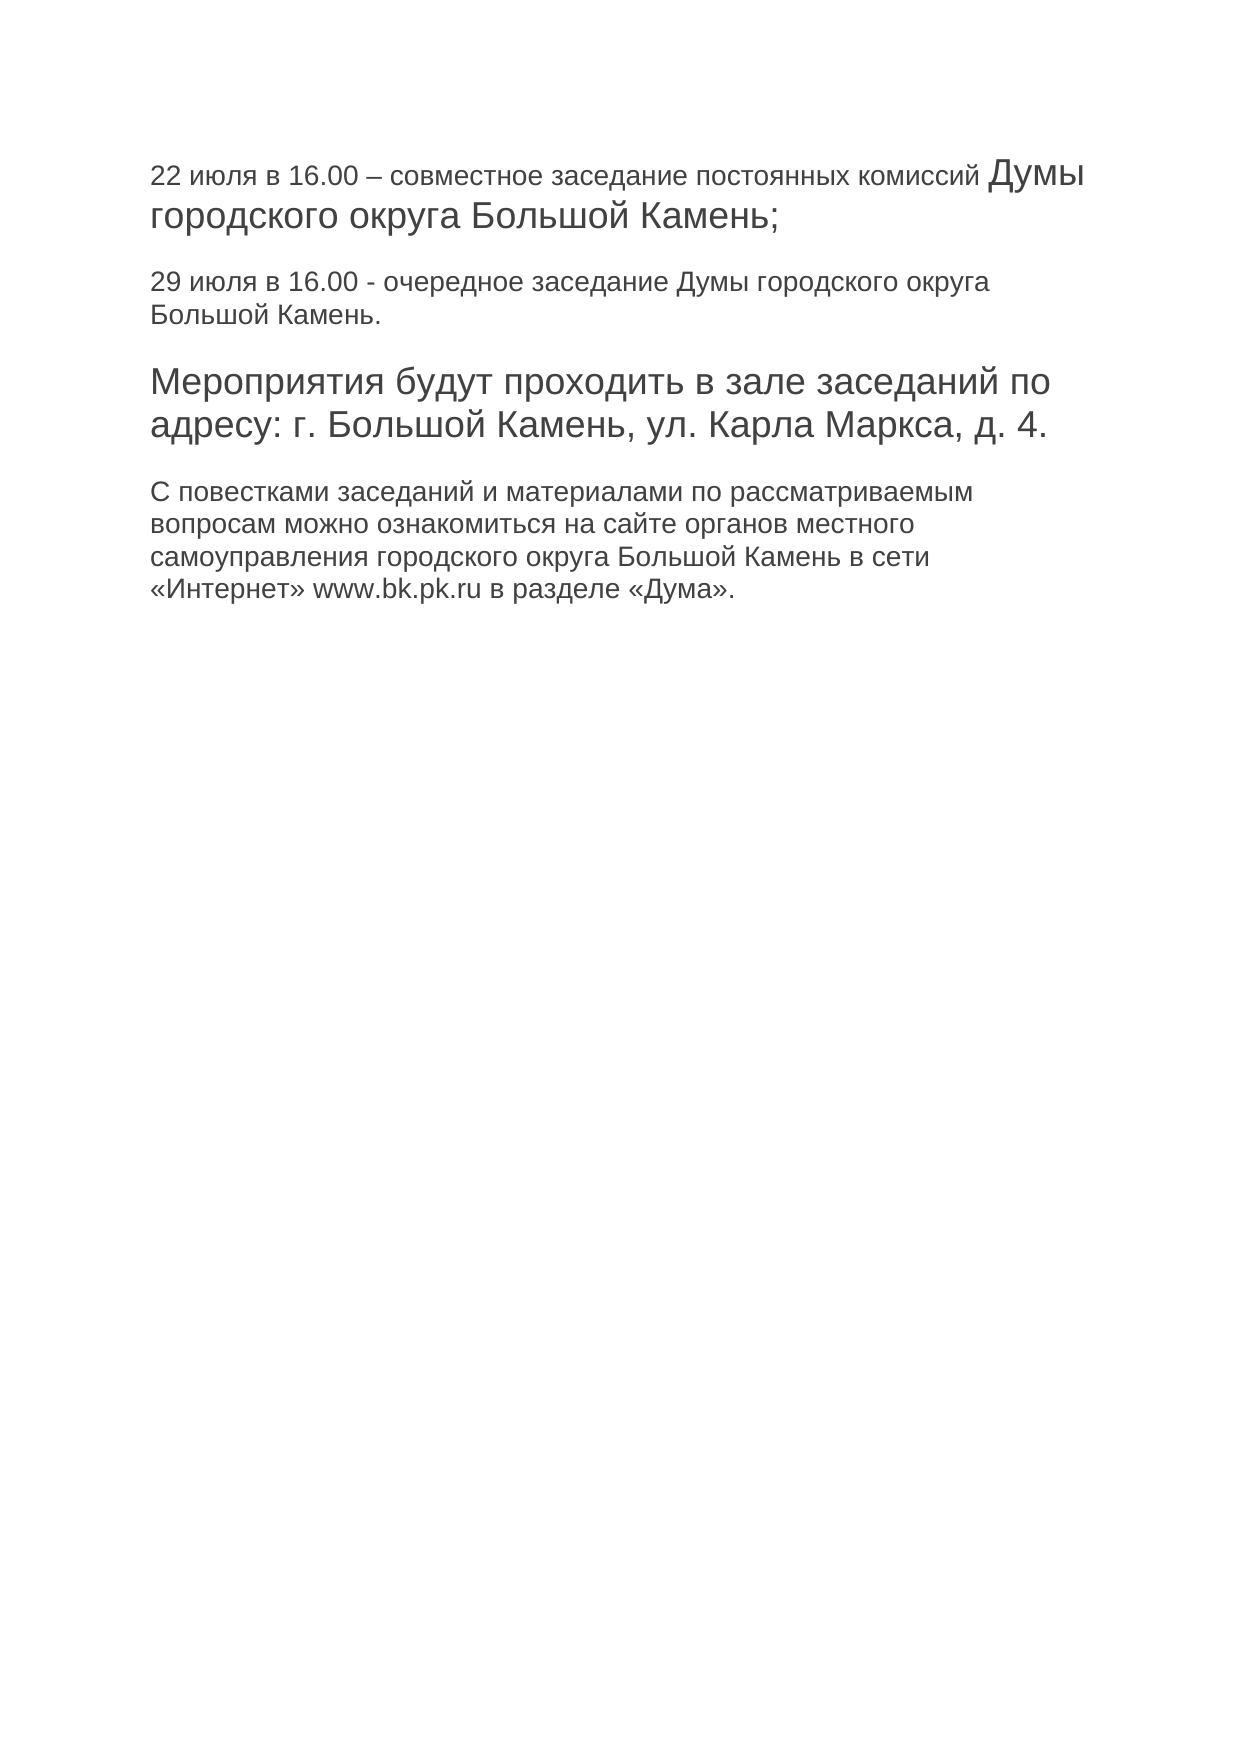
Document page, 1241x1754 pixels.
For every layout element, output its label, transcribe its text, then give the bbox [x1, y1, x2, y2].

text Мероприятия будут проходить в зале заседаний по адресу: г. Большой Камень, ул. Карла Маркса, д. 4. [150, 359, 1090, 446]
text С повестками заседаний и материалами по рассматриваемым вопросам можно ознакомиться на сайте органов местного самоуправления городского округа Большой Камень в сети «Интернет» www.bk.pk.ru в разделе «Дума». [150, 475, 1090, 604]
text 29 июля в 16.00 - очередное заседание Думы городского округа Большой Камень. [150, 265, 1090, 330]
text 22 июля в 16.00 – совместное заседание постоянных комиссий Думы городского округа Большой Камень; [150, 150, 1090, 236]
